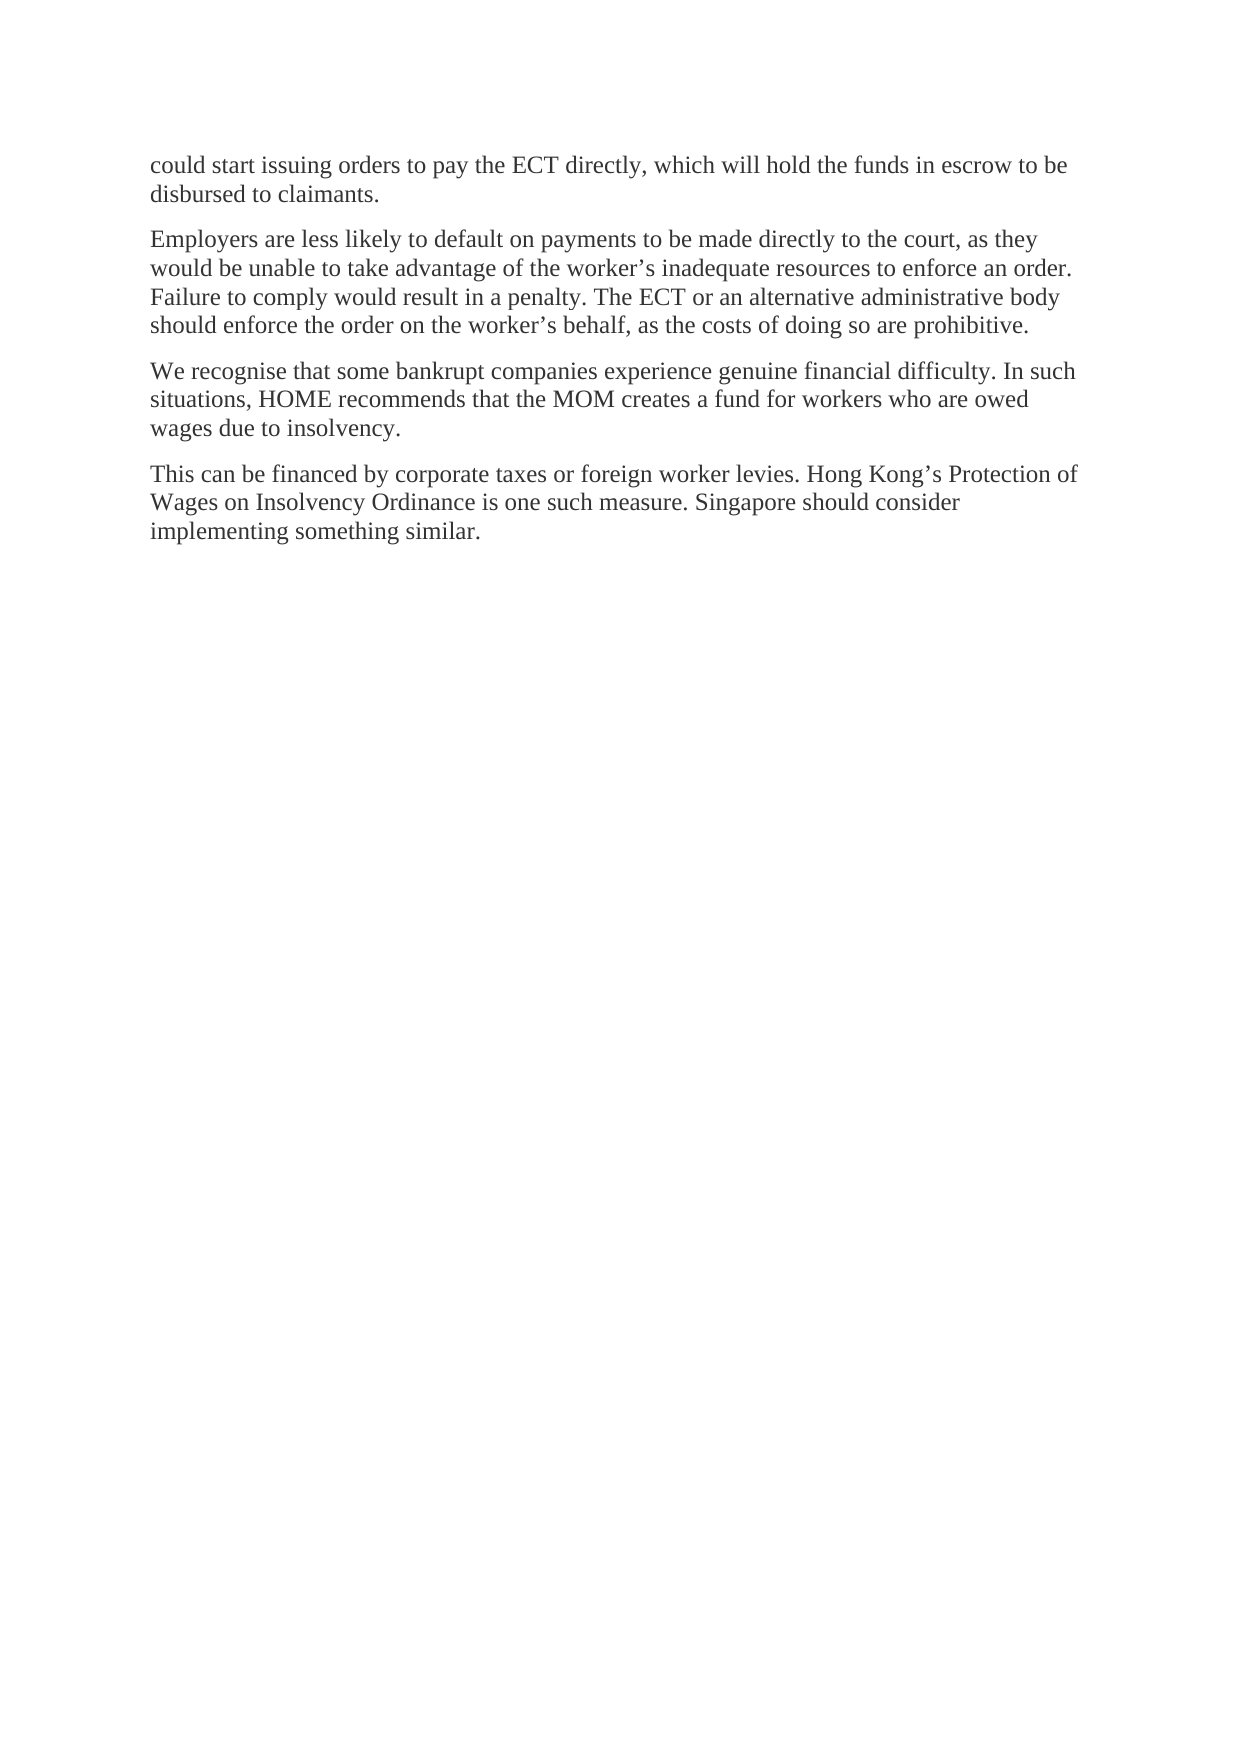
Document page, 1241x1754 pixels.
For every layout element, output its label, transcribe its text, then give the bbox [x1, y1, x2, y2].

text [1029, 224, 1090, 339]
text This can be financed by corporate taxes or foreign worker levies. Hong Kong’s Protection of Wages on Insolvency Ordinance is one such measure. Singapore should consider implementing something similar. [150, 459, 1090, 545]
text We recognise that some bankrupt companies experience genuine financial difficulty. In such situations, HOME recommends that the MOM creates a fund for workers who are owed wages due to insolvency. [150, 356, 1090, 442]
